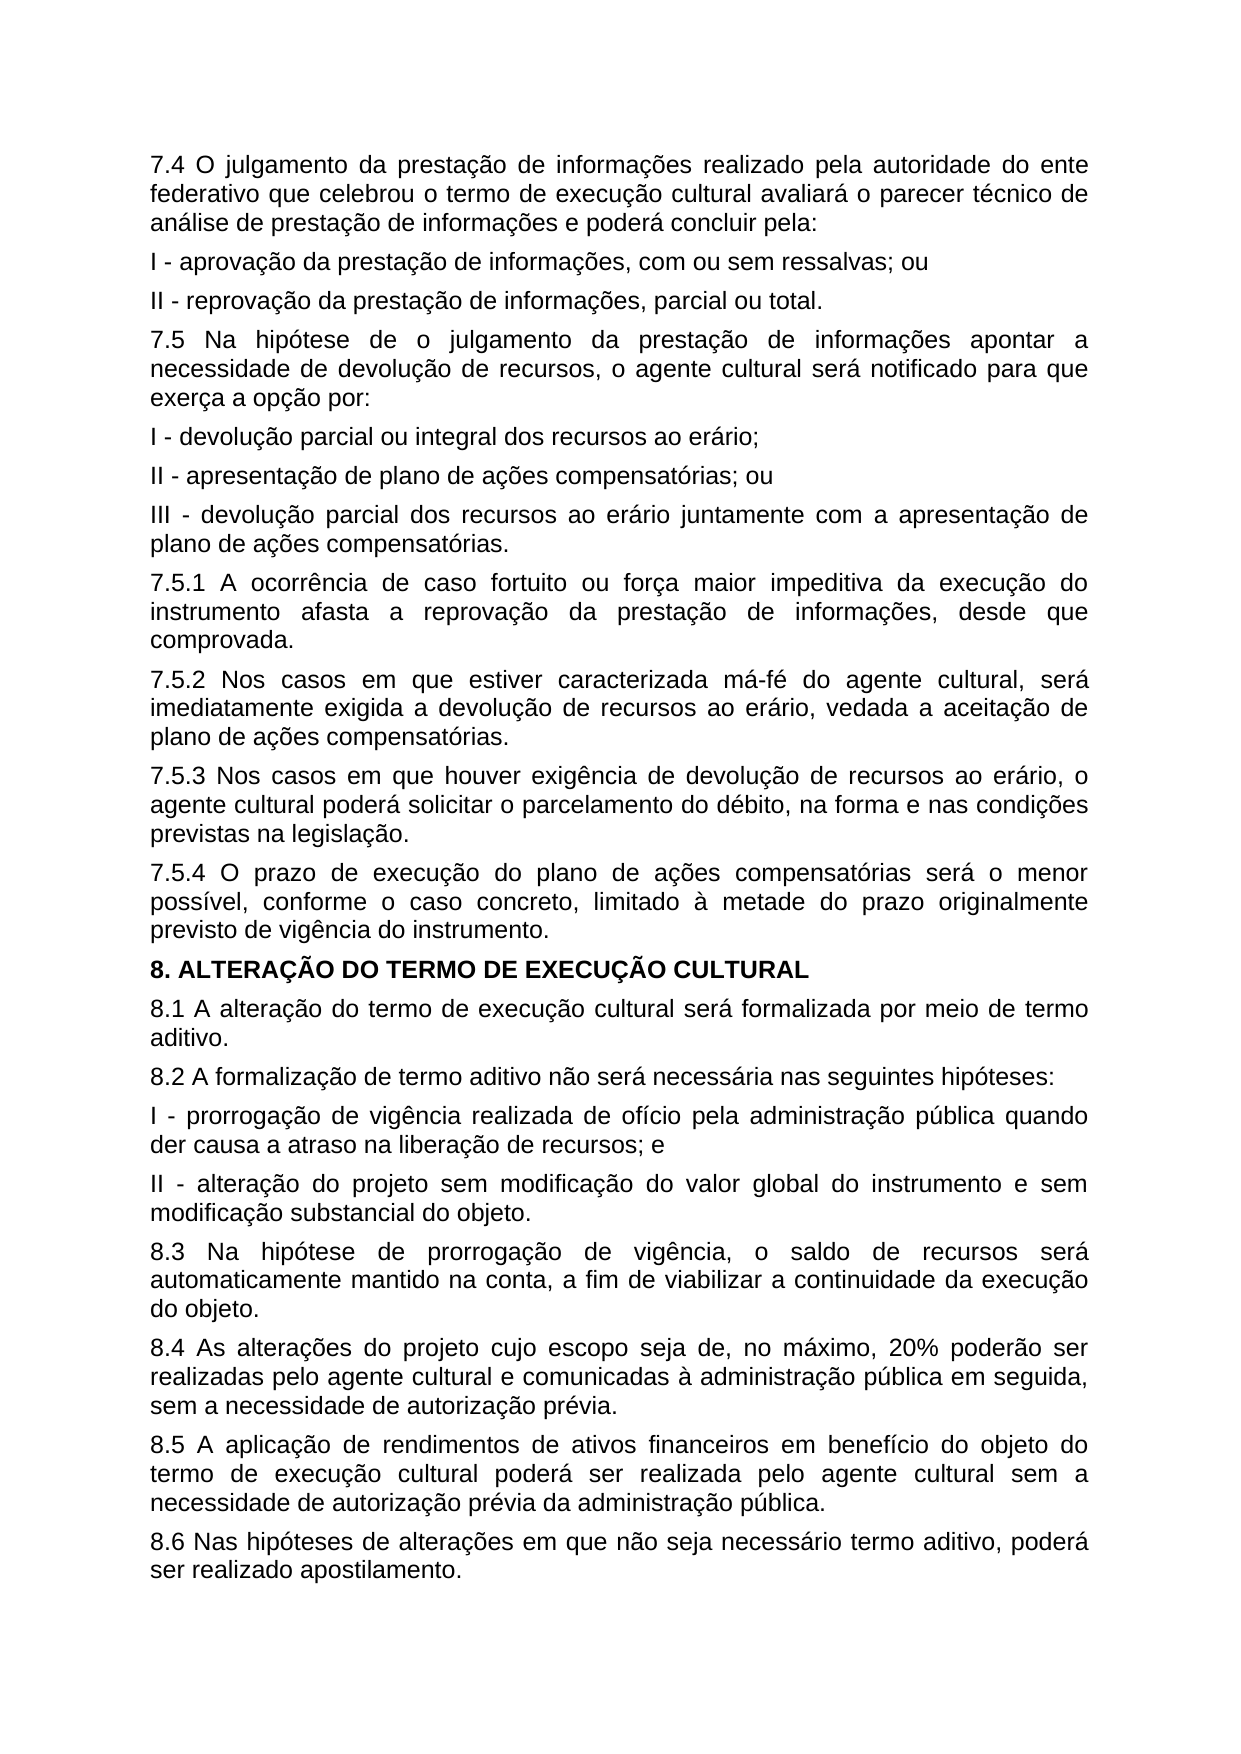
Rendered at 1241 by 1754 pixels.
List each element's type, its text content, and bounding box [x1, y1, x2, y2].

text III - devolução parcial dos recursos ao erário juntamente com a apresentação de plano de ações compensatórias. [150, 500, 1090, 557]
text II - alteração do projeto sem modificação do valor global do instrumento e sem modificação substancial do objeto. [150, 1169, 1090, 1226]
text 8.1 A alteração do termo de execução cultural será formalizada por meio de termo aditivo. [150, 994, 1090, 1051]
text 7.5 Na hipótese de o julgamento da prestação de informações apontar a necessidade de devolução de recursos, o agente cultural será notificado para que exerça a opção por: [150, 325, 1090, 411]
text 8.4 As alterações do projeto cujo escopo seja de, no máximo, 20% poderão ser realizadas pelo agente cultural e comunicadas à administração pública em seguida, sem a necessidade de autorização prévia. [150, 1333, 1090, 1419]
text 8. ALTERAÇÃO DO TERMO DE EXECUÇÃO CULTURAL [150, 954, 1090, 983]
text 8.6 Nas hipóteses de alterações em que não seja necessário termo aditivo, poderá ser realizado apostilamento. [150, 1527, 1090, 1584]
text I - aprovação da prestação de informações, com ou sem ressalvas; ou [150, 247, 1090, 275]
text 7.5.1 A ocorrência de caso fortuito ou força maior impeditiva da execução do instrumento afasta a reprovação da prestação de informações, desde que comprovada. [150, 568, 1090, 654]
text 7.5.4 O prazo de execução do plano de ações compensatórias será o menor possível, conforme o caso concreto, limitado à metade do prazo originalmente previsto de vigência do instrumento. [150, 858, 1090, 944]
text 7.5.3 Nos casos em que houver exigência de devolução de recursos ao erário, o agente cultural poderá solicitar o parcelamento do débito, na forma e nas condições previstas na legislação. [150, 761, 1090, 847]
text 8.2 A formalização de termo aditivo não será necessária nas seguintes hipóteses: [150, 1062, 1090, 1090]
text I - prorrogação de vigência realizada de ofício pela administração pública quando der causa a atraso na liberação de recursos; e [150, 1101, 1090, 1158]
text 7.4 O julgamento da prestação de informações realizado pela autoridade do ente federativo que celebrou o termo de execução cultural avaliará o parecer técnico de análise de prestação de informações e poderá concluir pela: [150, 150, 1090, 236]
text II - reprovação da prestação de informações, parcial ou total. [150, 286, 1090, 314]
text 7.5.2 Nos casos em que estiver caracterizada má-fé do agente cultural, será imediatamente exigida a devolução de recursos ao erário, vedada a aceitação de plano de ações compensatórias. [150, 664, 1090, 751]
text 8.5 A aplicação de rendimentos de ativos financeiros em benefício do objeto do termo de execução cultural poderá ser realizada pelo agente cultural sem a necessidade de autorização prévia da administração pública. [150, 1430, 1090, 1516]
text 8.3 Na hipótese de prorrogação de vigência, o saldo de recursos será automaticamente mantido na conta, a fim de viabilizar a continuidade da execução do objeto. [150, 1237, 1090, 1323]
text I - devolução parcial ou integral dos recursos ao erário; [150, 422, 1090, 450]
text II - apresentação de plano de ações compensatórias; ou [150, 461, 1090, 489]
